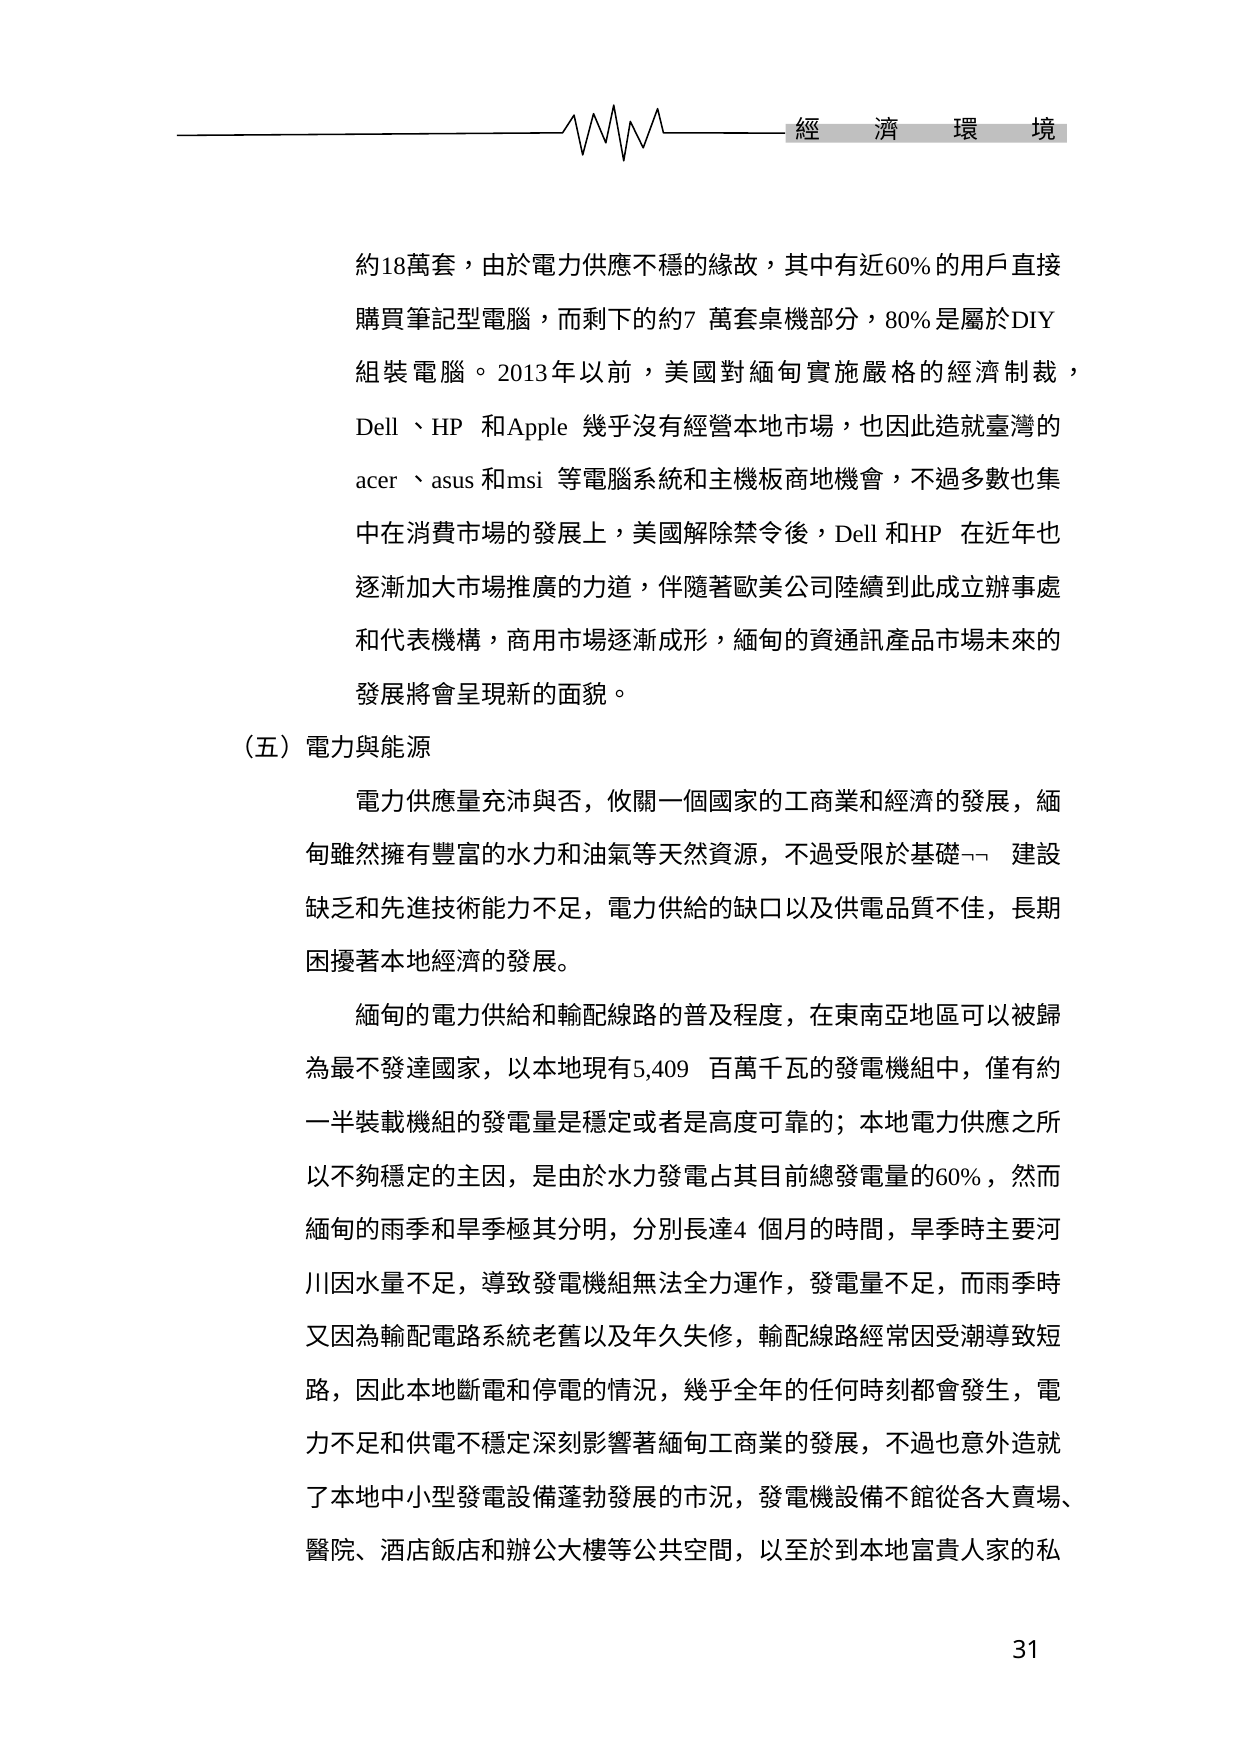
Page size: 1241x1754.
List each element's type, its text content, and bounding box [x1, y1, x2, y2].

text 電力供應量充沛與否，攸關一個國家的工商業和經濟的發展，緬甸雖然擁有豐富的水力和油氣等天然資源，不過受限於基礎¬¬建設缺乏和先進技術能力不足，電力供給的缺口以及供電品質不佳，長期困擾著本地經濟的發展。 [280, 773, 1061, 987]
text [331, 237, 1061, 719]
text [280, 987, 1061, 1576]
text （五）電力與能源 [204, 719, 1061, 773]
